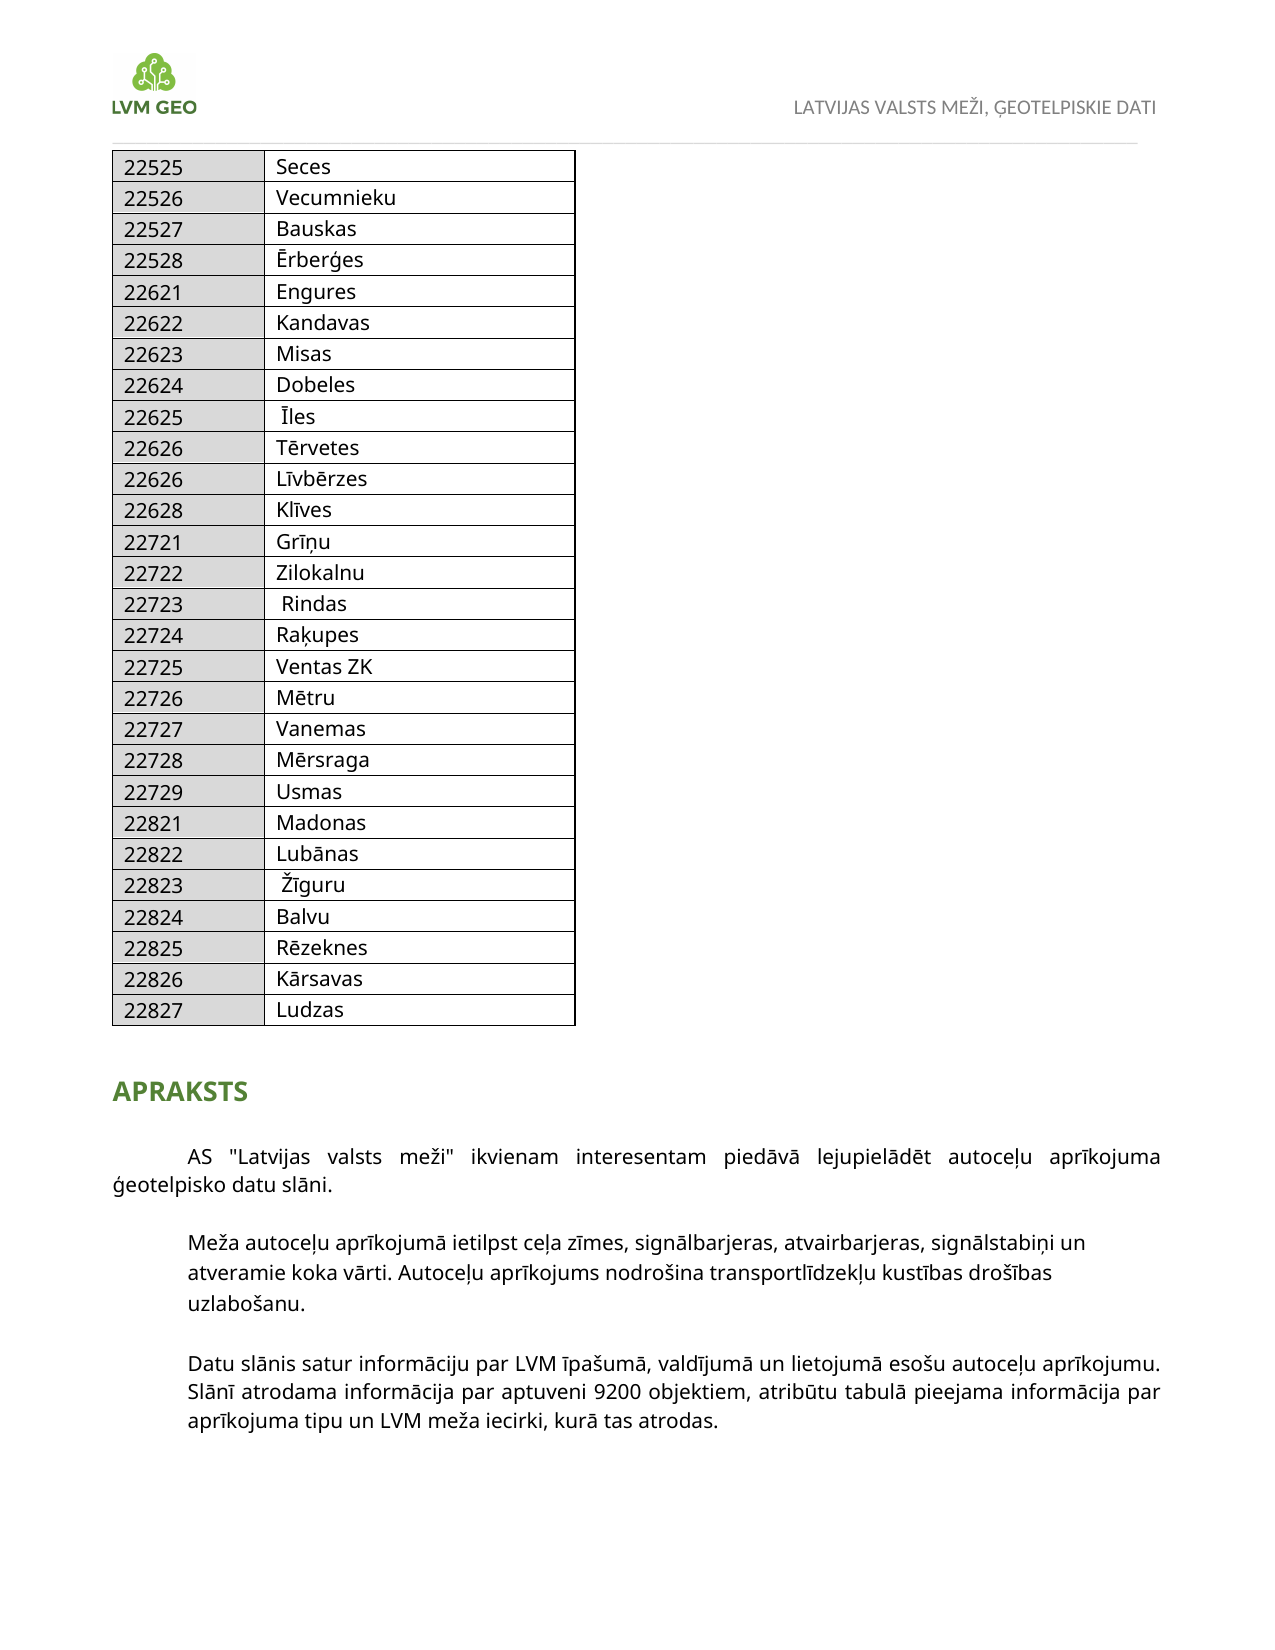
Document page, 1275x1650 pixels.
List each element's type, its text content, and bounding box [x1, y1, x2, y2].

table_cell Seces [265, 151, 574, 181]
table_cell Ludzas [265, 995, 574, 1025]
table_cell Madonas [265, 807, 574, 837]
table_cell Dobeles [265, 370, 574, 400]
table_cell 22827 [113, 995, 264, 1025]
table_cell 22726 [113, 682, 264, 712]
table_cell Rēzeknes [265, 932, 574, 962]
table_cell 22727 [113, 714, 264, 744]
table_cell 22624 [113, 370, 264, 400]
table_cell 22825 [113, 932, 264, 962]
table_cell Grīņu [265, 526, 574, 556]
table_cell Tērvetes [265, 432, 574, 462]
text AS "Latvijas valsts meži" ikvienam interesentam piedāvā lejupielādēt autoceļu aprīkojuma ģeotelpisko datu slāni. [112, 1142, 1162, 1199]
table_cell 22526 [113, 182, 264, 212]
table_cell 22822 [113, 839, 264, 869]
table_cell Balvu [265, 901, 574, 931]
table_cell 22821 [113, 807, 264, 837]
table_cell Lubānas [265, 839, 574, 869]
table_cell 22626 [113, 464, 264, 494]
table_cell 22729 [113, 776, 264, 806]
table_cell Engures [265, 276, 574, 306]
table_cell 22724 [113, 620, 264, 650]
table_cell Mērsraga [265, 745, 574, 775]
table_cell 22723 [113, 589, 264, 619]
table_cell Usmas [265, 776, 574, 806]
table_cell 22826 [113, 964, 264, 994]
table_cell Misas [265, 339, 574, 369]
table_cell 22621 [113, 276, 264, 306]
table_cell Ventas ZK [265, 651, 574, 681]
table_cell 22721 [113, 526, 264, 556]
table_cell 22824 [113, 901, 264, 931]
table_cell Ērberģes [265, 245, 574, 275]
table_cell Klīves [265, 495, 574, 525]
table_cell 22725 [113, 651, 264, 681]
picture [112, 53, 197, 114]
table_cell 22525 [113, 151, 264, 181]
table_cell Līvbērzes [265, 464, 574, 494]
table_cell 22728 [113, 745, 264, 775]
text APRAKSTS [112, 1073, 1162, 1110]
table_cell 22626 [113, 432, 264, 462]
table_cell Īles [265, 401, 574, 431]
table_cell Vecumnieku [265, 182, 574, 212]
table_cell Žīguru [265, 870, 574, 900]
table_cell Kandavas [265, 307, 574, 337]
table_cell Raķupes [265, 620, 574, 650]
table_cell 22625 [113, 401, 264, 431]
table_cell 22628 [113, 495, 264, 525]
table_cell 22528 [113, 245, 264, 275]
list Meža autoceļu aprīkojumā ietilpst ceļa zīmes, signālbarjeras, atvairbarjeras, signālstabiņi un atveramie koka vārti. Autoceļu aprīkojums nodrošina transportlīdzekļu kustības drošības uzlabošanu. [187, 1228, 1162, 1318]
table_cell Kārsavas [265, 964, 574, 994]
table_cell 22722 [113, 557, 264, 587]
table_cell Zilokalnu [265, 557, 574, 587]
table_cell 22623 [113, 339, 264, 369]
table_cell Mētru [265, 682, 574, 712]
table_cell Vanemas [265, 714, 574, 744]
table_cell 22527 [113, 214, 264, 244]
text Datu slānis satur informāciju par LVM īpašumā, valdījumā un lietojumā esošu autoceļu aprīkojumu. Slānī atrodama informācija par aptuveni 9200 objektiem, atribūtu tabulā pieejama informācija par aprīkojuma tipu un LVM meža iecirki, kurā tas atrodas. [187, 1349, 1162, 1434]
table_cell 22622 [113, 307, 264, 337]
table_cell Bauskas [265, 214, 574, 244]
table_cell Rindas [265, 589, 574, 619]
table_cell 22823 [113, 870, 264, 900]
